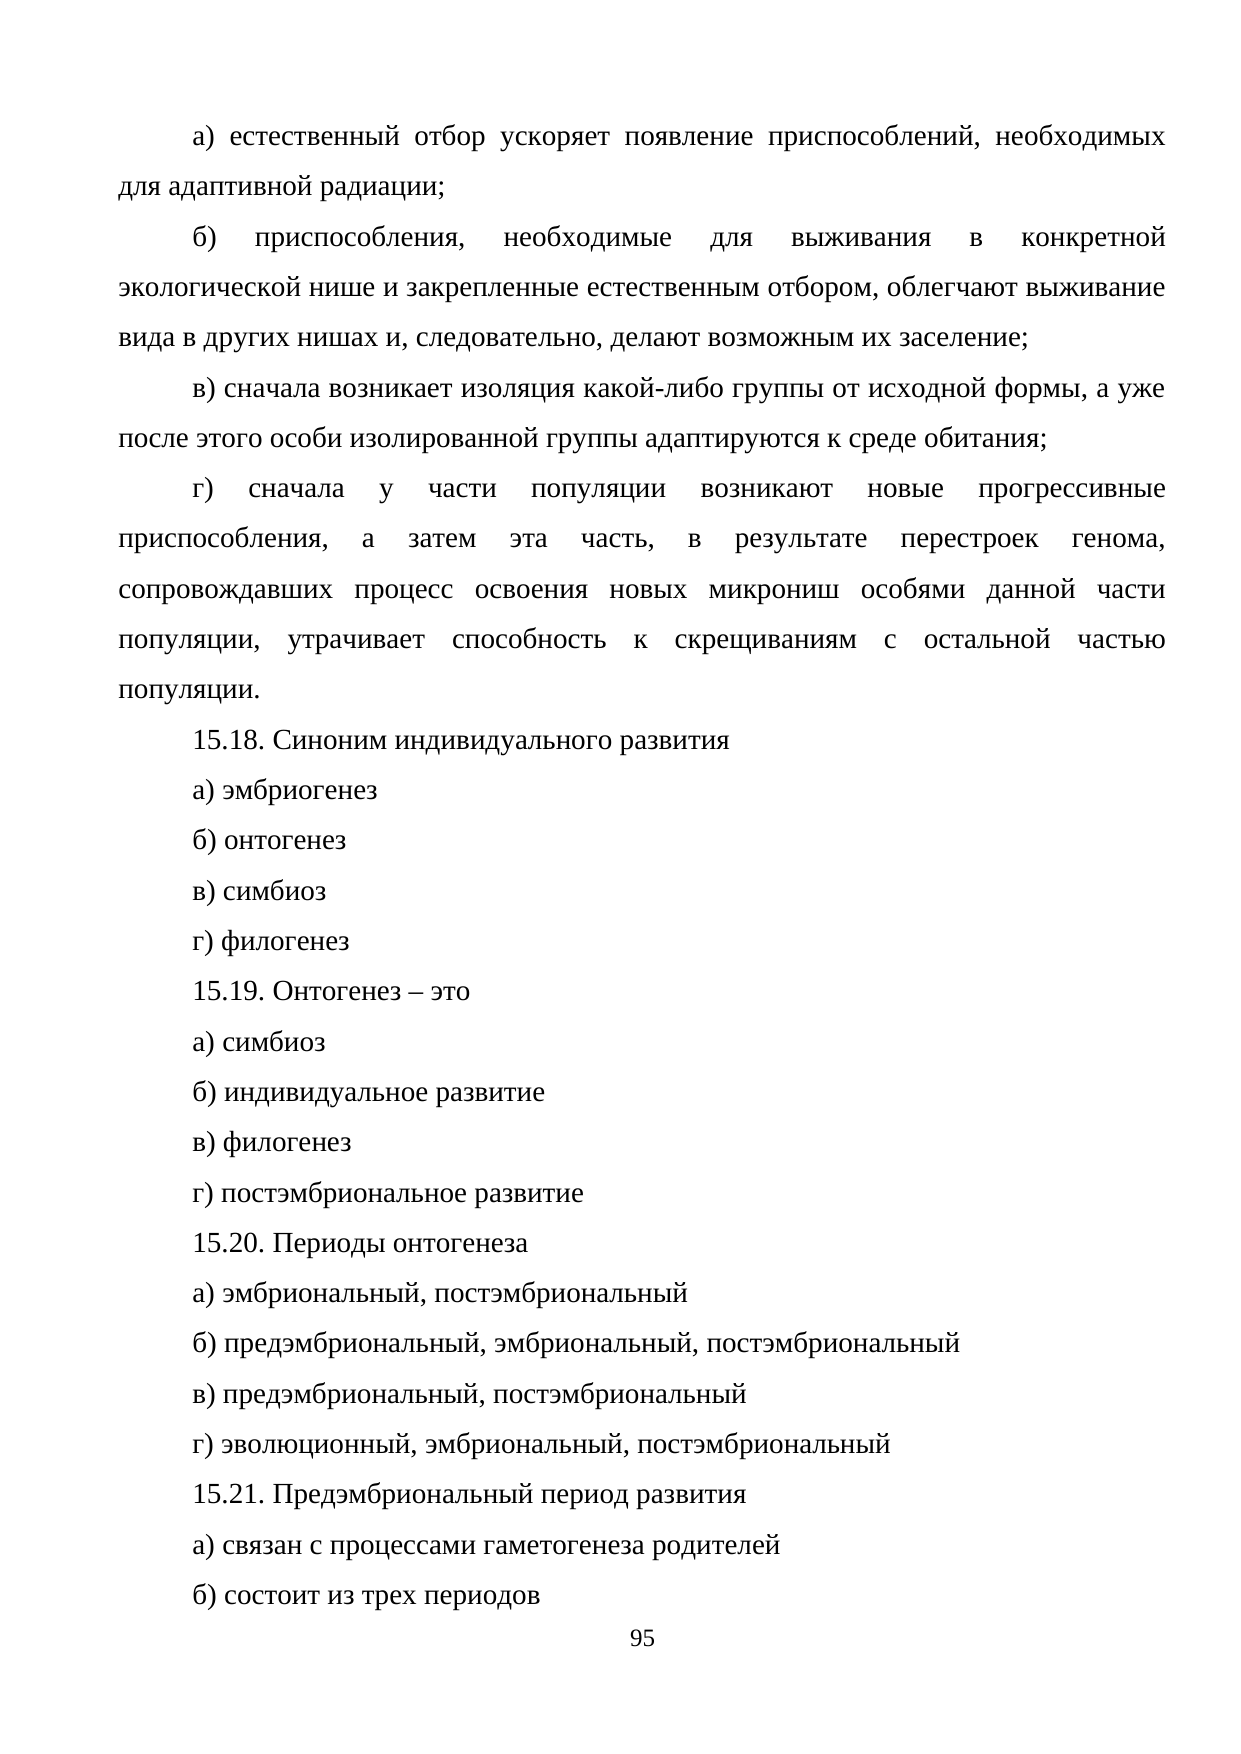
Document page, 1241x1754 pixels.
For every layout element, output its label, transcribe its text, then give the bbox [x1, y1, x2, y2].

text 15.19. Онтогенез – это [118, 973, 1167, 1007]
text в) симбиоз [118, 873, 1167, 906]
text г) филогенез [118, 923, 1167, 957]
text б) приспособления, необходимые для выживания в конкретной экологической нише и закрепленные естественным отбором, облегчают выживание вида в других нишах и, следовательно, делают возможным их заселение; [118, 219, 1167, 353]
text б) онтогенез [118, 822, 1167, 856]
text а) эмбриональный, постэмбриональный [118, 1275, 1167, 1309]
text 15.18. Синоним индивидуального развития [118, 722, 1167, 755]
text а) связан с процессами гаметогенеза родителей [118, 1527, 1167, 1560]
text а) эмбриогенез [118, 772, 1167, 806]
text в) сначала возникает изоляция какой-либо группы от исходной формы, а уже после этого особи изолированной группы адаптируются к среде обитания; [118, 370, 1167, 453]
text б) состоит из трех периодов [118, 1577, 1167, 1611]
text в) филогенез [118, 1124, 1167, 1158]
text г) сначала у части популяции возникают новые прогрессивные приспособления, а затем эта часть, в результате перестроек генома, сопровождавших процесс освоения новых микрониш особями данной части популяции, утрачивает способность к скрещиваниям с остальной частью популяции. [118, 470, 1167, 705]
text 15.20. Периоды онтогенеза [118, 1225, 1167, 1258]
text б) индивидуальное развитие [118, 1074, 1167, 1108]
text а) симбиоз [118, 1024, 1167, 1057]
text г) постэмбриональное развитие [118, 1175, 1167, 1208]
text 15.21. Предэмбриональный период развития [118, 1477, 1167, 1510]
text а) естественный отбор ускоряет появление приспособлений, необходимых для адаптивной радиации; [118, 118, 1167, 202]
text б) предэмбриональный, эмбриональный, постэмбриональный [118, 1326, 1167, 1359]
text в) предэмбриональный, постэмбриональный [118, 1376, 1167, 1409]
text г) эволюционный, эмбриональный, постэмбриональный [118, 1426, 1167, 1460]
